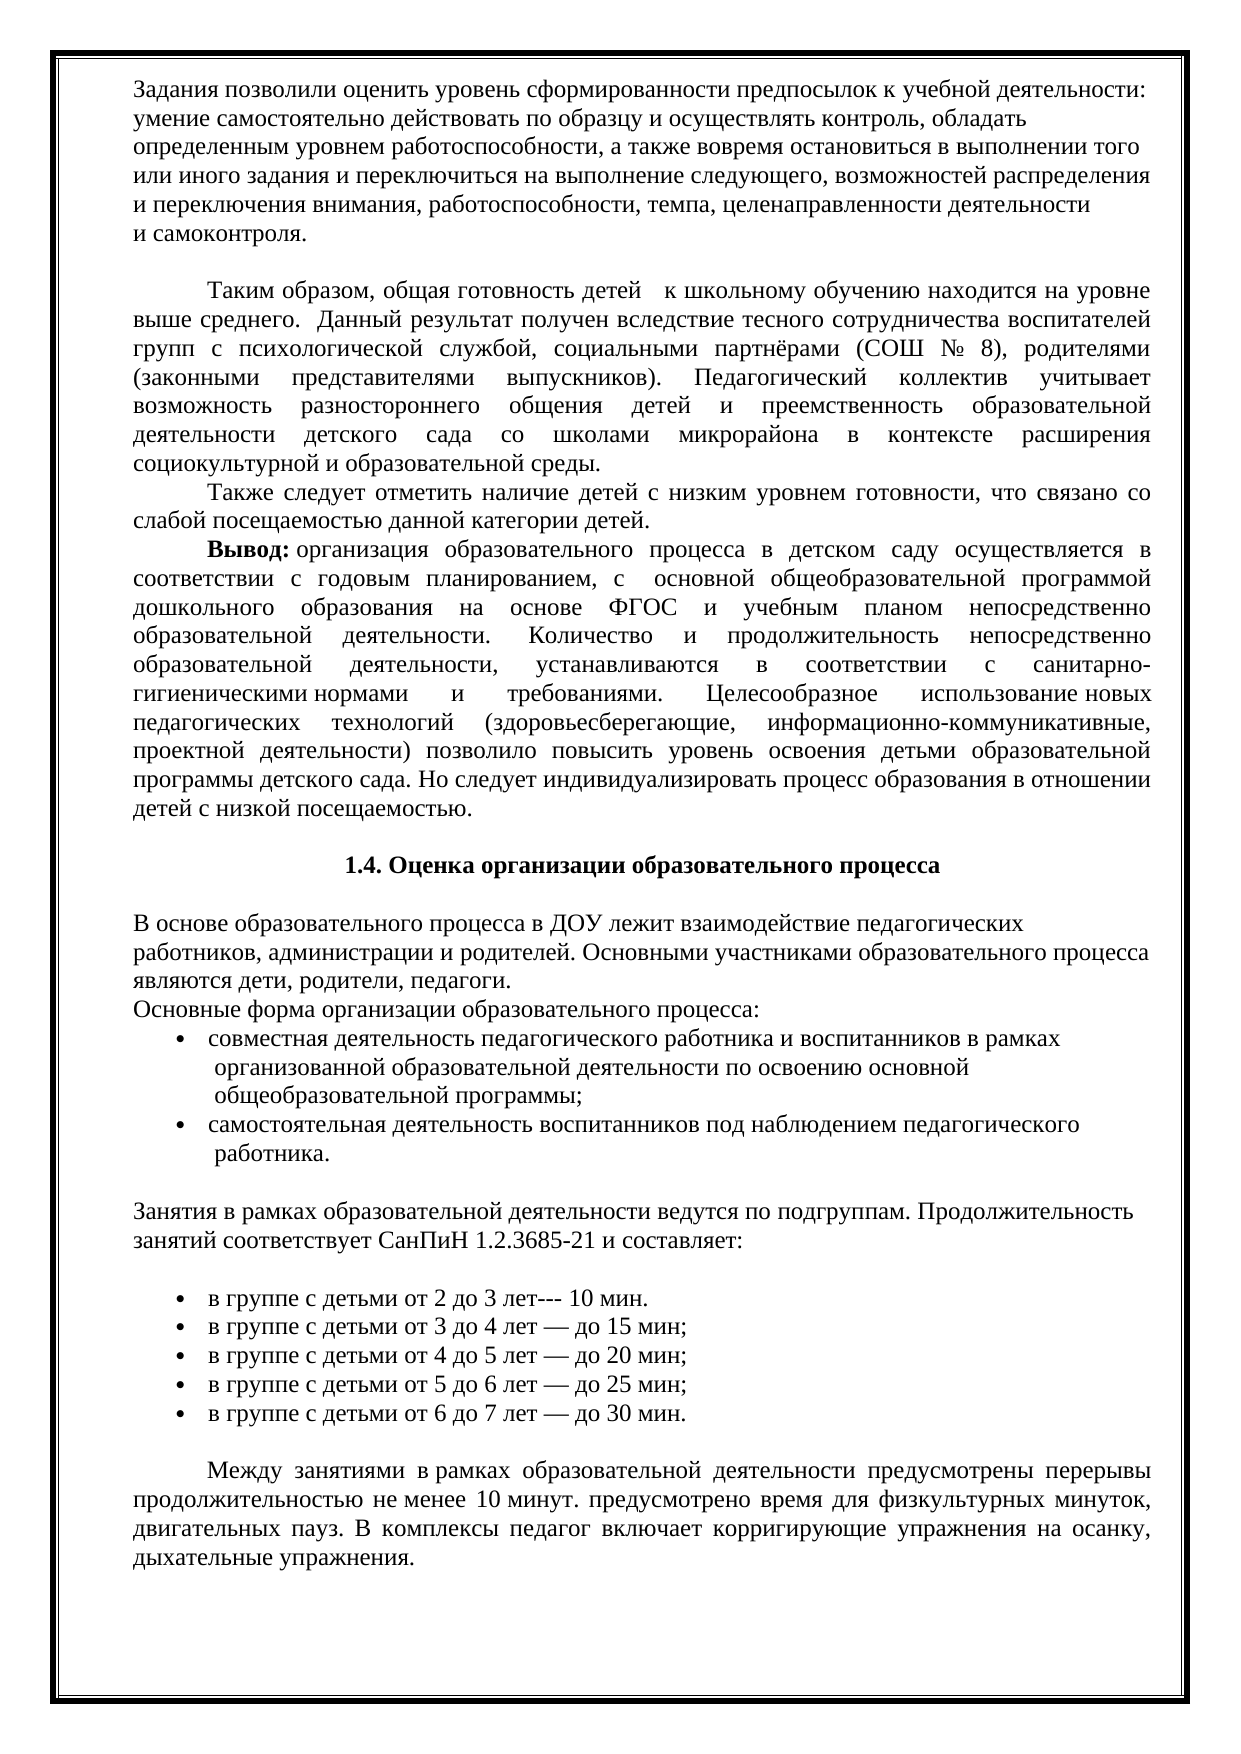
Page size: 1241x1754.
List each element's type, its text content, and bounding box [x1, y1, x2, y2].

list в группе с детьми от 5 до 6 лет — до 25 мин; [177, 1369, 1133, 1398]
list самостоятельная деятельность воспитанников под наблюдением педагогического работника. [177, 1109, 1133, 1167]
list совместная деятельность педагогического работника и воспитанников в рамках организованной образовательной деятельности по освоению основной общеобразовательной программы; [177, 1023, 1133, 1109]
list в группе с детьми от 4 до 5 лет — до 20 мин; [177, 1340, 1133, 1369]
text Основные форма организации образовательного процесса: [133, 994, 1152, 1023]
text Занятия в рамках образовательной деятельности ведутся по подгруппам. Продолжительность занятий соответствует СанПиН 1.2.3685-21 и составляет: [133, 1196, 1152, 1253]
text Между занятиями в рамках образовательной деятельности предусмотрены перерывы продолжительностью не менее 10 минут. предусмотрено время для физкультурных минуток, двигательных пауз. В комплексы педагог включает корригирующие упражнения на осанку, дыхательные упражнения. [133, 1456, 1152, 1571]
list в группе с детьми от 6 до 7 лет — до 30 мин. [177, 1398, 1133, 1426]
text Также следует отметить наличие детей с низким уровнем готовности, что связано со слабой посещаемостью данной категории детей. [133, 477, 1152, 534]
text Таким образом, общая готовность детей к школьному обучению находится на уровне выше среднего. Данный результат получен вследствие тесного сотрудничества воспитателей групп с психологической службой, социальными партнёрами (СОШ № 8), родителями (законными представителями выпускников). Педагогический коллектив учитывает возможность разностороннего общения детей и преемственность образовательной деятельности детского сада со школами микрорайона в контексте расширения социокультурной и образовательной среды. [133, 276, 1152, 477]
text В основе образовательного процесса в ДОУ лежит взаимодействие педагогических работников, администрации и родителей. Основными участниками образовательного процесса являются дети, родители, педагоги. [133, 908, 1152, 994]
text 1.4. Оценка организации образовательного процесса [133, 851, 1152, 879]
list в группе с детьми от 2 до 3 лет--- 10 мин. [177, 1283, 1133, 1311]
list в группе с детьми от 3 до 4 лет — до 15 мин; [177, 1311, 1133, 1340]
text Задания позволили оценить уровень сформированности предпосылок к учебной деятельности: умение самостоятельно действовать по образцу и осуществлять контроль, обладать определенным уровнем работоспособности, а также вовремя остановиться в выполнении того или иного задания и переключиться на выполнение следующего, возможностей распределения и переключения внимания, работоспособности, темпа, целенаправленности деятельности и самоконтроля. [133, 74, 1152, 246]
text Вывод: организация образовательного процесса в детском саду осуществляется в соответствии с годовым планированием, с основной общеобразовательной программой дошкольного образования на основе ФГОС и учебным планом непосредственно образовательной деятельности. Количество и продолжительность непосредственно образовательной деятельности, устанавливаются в соответствии с санитарно-гигиеническими нормами и требованиями. Целесообразное использование новых педагогических технологий (здоровьесберегающие, информационно-коммуникативные, проектной деятельности) позволило повысить уровень освоения детьми образовательной программы детского сада. Но следует индивидуализировать процесс образования в отношении детей с низкой посещаемостью. [133, 534, 1152, 822]
